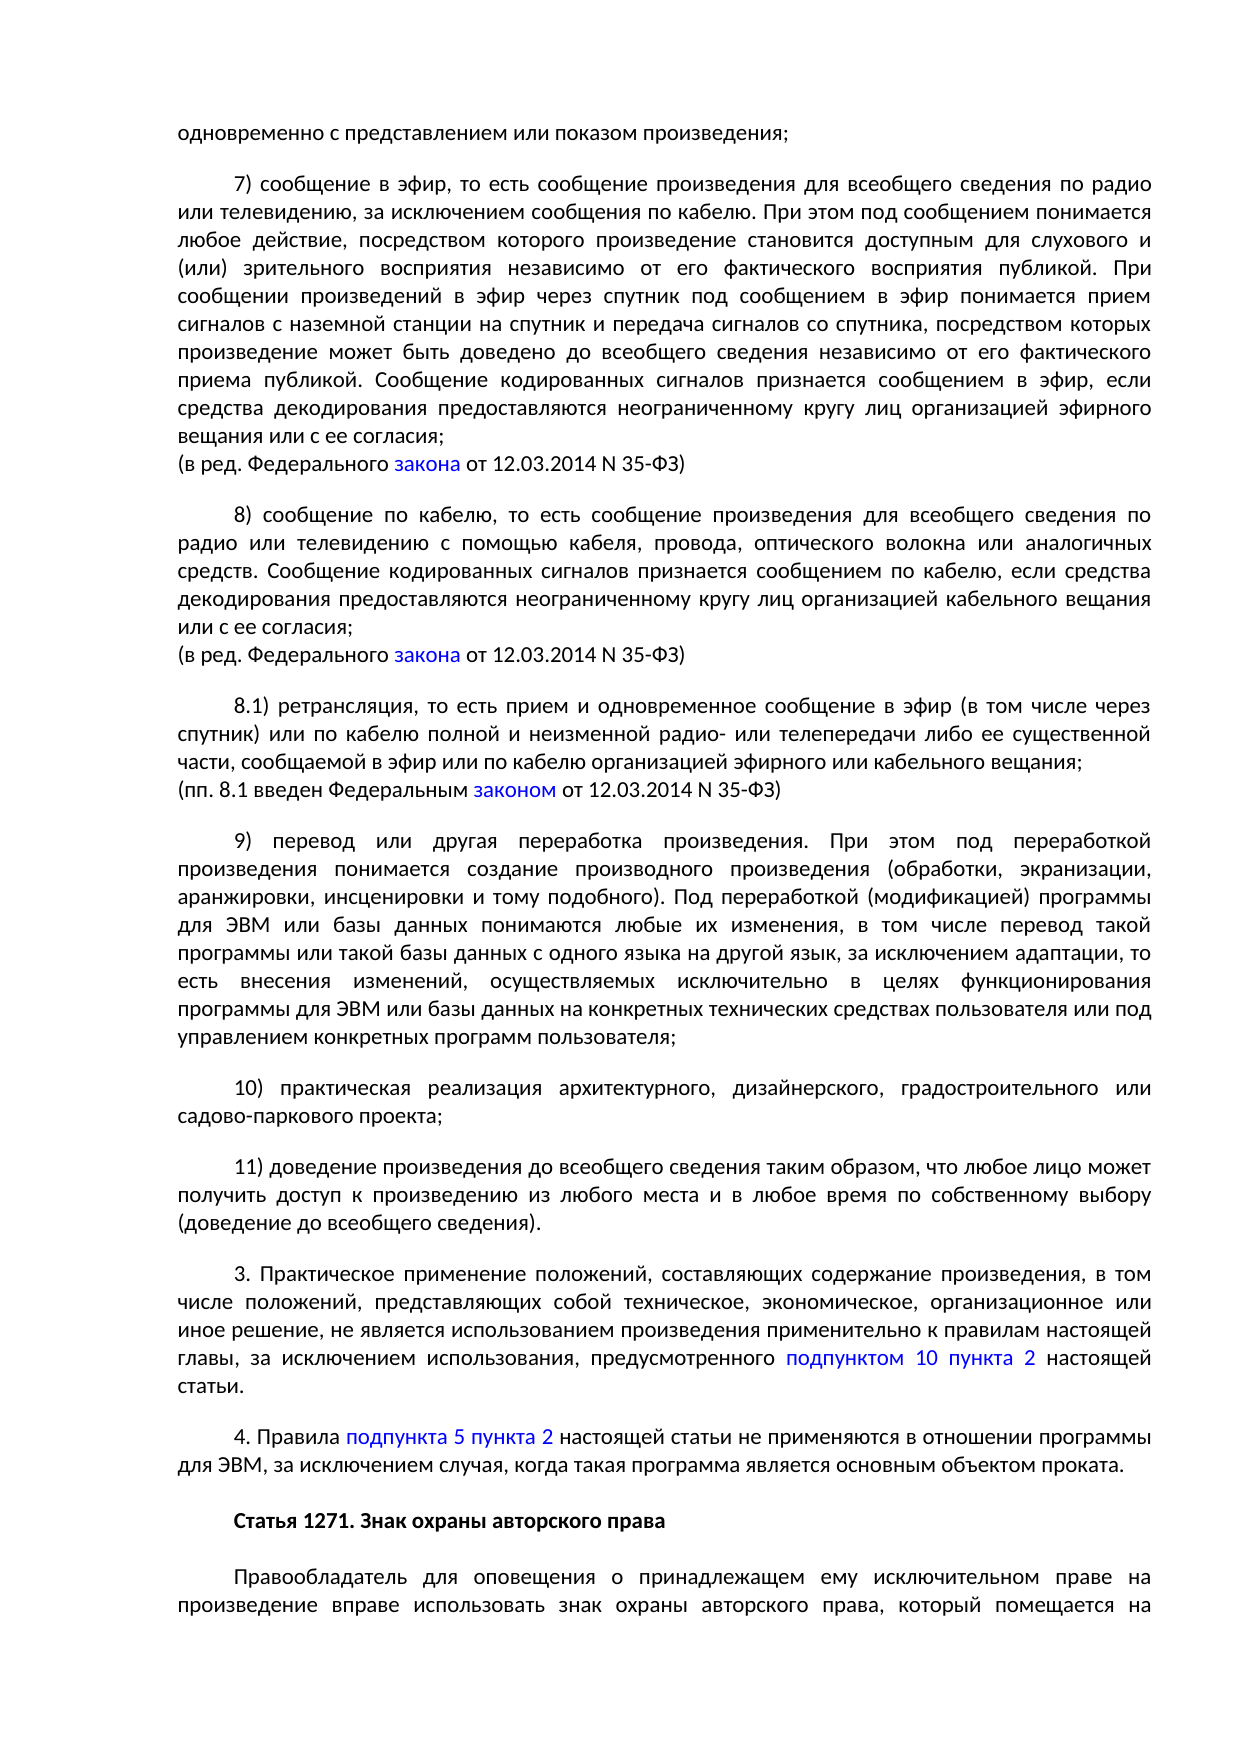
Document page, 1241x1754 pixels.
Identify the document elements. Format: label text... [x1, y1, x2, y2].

text 8.1) ретрансляция, то есть прием и одновременное сообщение в эфир (в том числе через спутник) или по кабелю полной и неизменной радио- или телепередачи либо ее существенной части, сообщаемой в эфир или по кабелю организацией эфирного или кабельного вещания; [177, 691, 1152, 775]
text 9) перевод или другая переработка произведения. При этом под переработкой произведения понимается создание производного произведения (обработки, экранизации, аранжировки, инсценировки и тому подобного). Под переработкой (модификацией) программы для ЭВМ или базы данных понимаются любые их изменения, в том числе перевод такой программы или такой базы данных с одного языка на другой язык, за исключением адаптации, то есть внесения изменений, осуществляемых исключительно в целях функционирования программы для ЭВМ или базы данных на конкретных технических средствах пользователя или под управлением конкретных программ пользователя; [177, 826, 1152, 1050]
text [177, 118, 1152, 146]
title Статья 1271. Знак охраны авторского права [177, 1506, 1152, 1534]
text 8) сообщение по кабелю, то есть сообщение произведения для всеобщего сведения по радио или телевидению с помощью кабеля, провода, оптического волокна или аналогичных средств. Сообщение кодированных сигналов признается сообщением по кабелю, если средства декодирования предоставляются неограниченному кругу лиц организацией кабельного вещания или с ее согласия; [177, 500, 1152, 640]
text 7) сообщение в эфир, то есть сообщение произведения для всеобщего сведения по радио или телевидению, за исключением сообщения по кабелю. При этом под сообщением понимается любое действие, посредством которого произведение становится доступным для слухового и (или) зрительного восприятия независимо от его фактического восприятия публикой. При сообщении произведений в эфир через спутник под сообщением в эфир понимается прием сигналов с наземной станции на спутник и передача сигналов со спутника, посредством которых произведение может быть доведено до всеобщего сведения независимо от его фактического приема публикой. Сообщение кодированных сигналов признается сообщением в эфир, если средства декодирования предоставляются неограниченному кругу лиц организацией эфирного вещания или с ее согласия; [177, 169, 1152, 449]
text (в ред. Федерального закона от 12.03.2014 N 35-ФЗ) [177, 449, 1152, 477]
text 10) практическая реализация архитектурного, дизайнерского, градостроительного или садово-паркового проекта; [177, 1073, 1152, 1129]
text (в ред. Федерального закона от 12.03.2014 N 35-ФЗ) [177, 640, 1152, 668]
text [177, 1562, 1152, 1618]
text 3. Практическое применение положений, составляющих содержание произведения, в том числе положений, представляющих собой техническое, экономическое, организационное или иное решение, не является использованием произведения применительно к правилам настоящей главы, за исключением использования, предусмотренного подпунктом 10 пункта 2 настоящей статьи. [177, 1259, 1152, 1399]
text 11) доведение произведения до всеобщего сведения таким образом, что любое лицо может получить доступ к произведению из любого места и в любое время по собственному выбору (доведение до всеобщего сведения). [177, 1152, 1152, 1236]
text (пп. 8.1 введен Федеральным законом от 12.03.2014 N 35-ФЗ) [177, 775, 1152, 803]
text 4. Правила подпункта 5 пункта 2 настоящей статьи не применяются в отношении программы для ЭВМ, за исключением случая, когда такая программа является основным объектом проката. [177, 1422, 1152, 1478]
